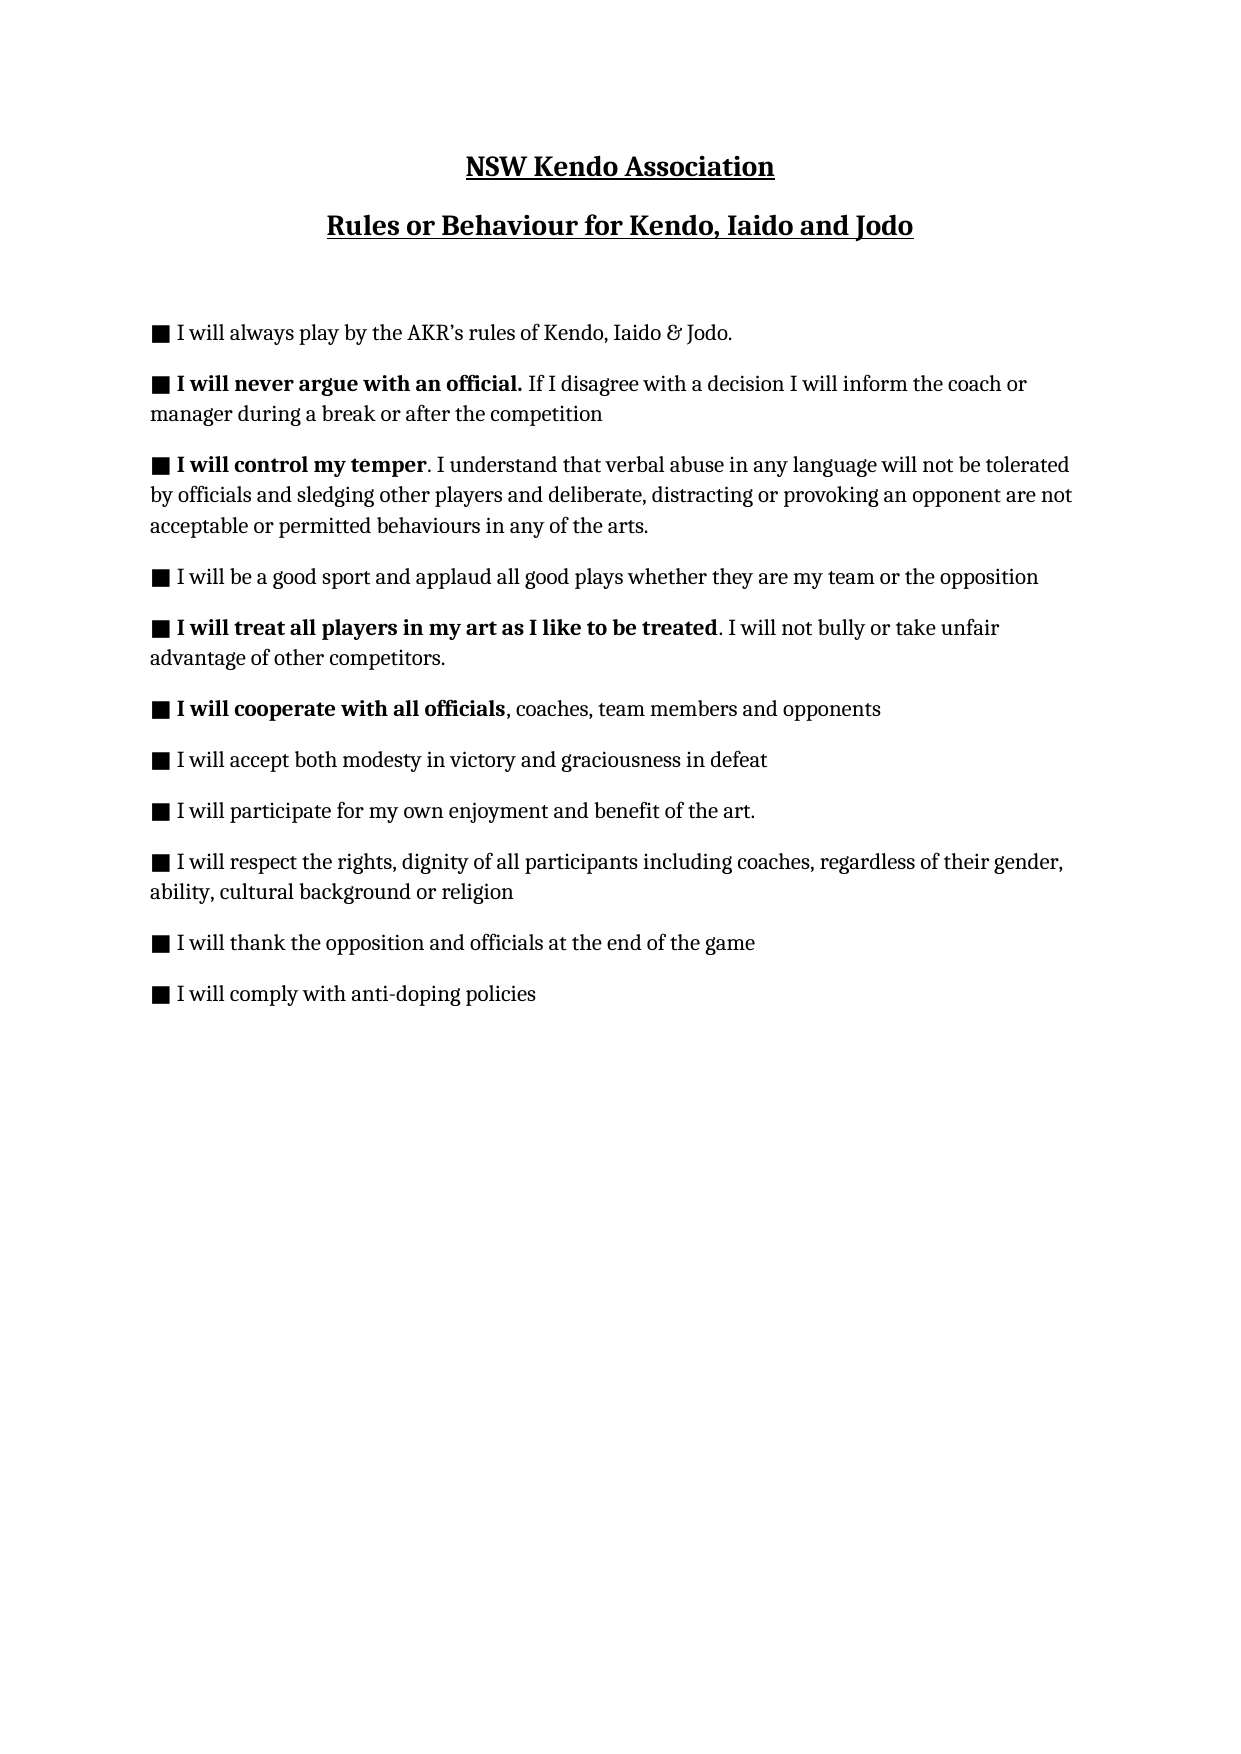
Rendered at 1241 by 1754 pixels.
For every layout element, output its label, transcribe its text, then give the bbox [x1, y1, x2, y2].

text ■ I will thank the opposition and officials at the end of the game [150, 930, 1090, 957]
text Rules or Behaviour for Kendo, Iaido and Jodo [150, 209, 1090, 243]
text ■ I will accept both modesty in victory and graciousness in defeat [150, 747, 1090, 773]
text NSW Kendo Association [150, 150, 1090, 183]
text ■ I will control my temper. I understand that verbal abuse in any language will not be tolerated by officials and sledging other players and deliberate, distracting or provoking an opponent are not acceptable or permitted behaviours in any of the arts. [150, 452, 1090, 539]
text ■ I will never argue with an official. If I disagree with a decision I will inform the coach or manager during a break or after the competition [150, 371, 1090, 427]
text ■ I will participate for my own enjoyment and benefit of the art. [150, 798, 1090, 824]
text ■ I will treat all players in my art as I like to be treated. I will not bully or take unfair advantage of other competitors. [150, 614, 1090, 671]
text ■ I will cooperate with all officials, coaches, team members and opponents [150, 696, 1090, 722]
text ■ I will be a good sport and applaud all good plays whether they are my team or the opposition [150, 563, 1090, 590]
text ■ I will comply with anti-doping policies [150, 981, 1090, 1008]
text ■ I will always play by the AKR’s rules of Kendo, Iaido & Jodo. [150, 320, 1090, 346]
text ■ I will respect the rights, dignity of all participants including coaches, regardless of their gender, ability, cultural background or religion [150, 849, 1090, 906]
